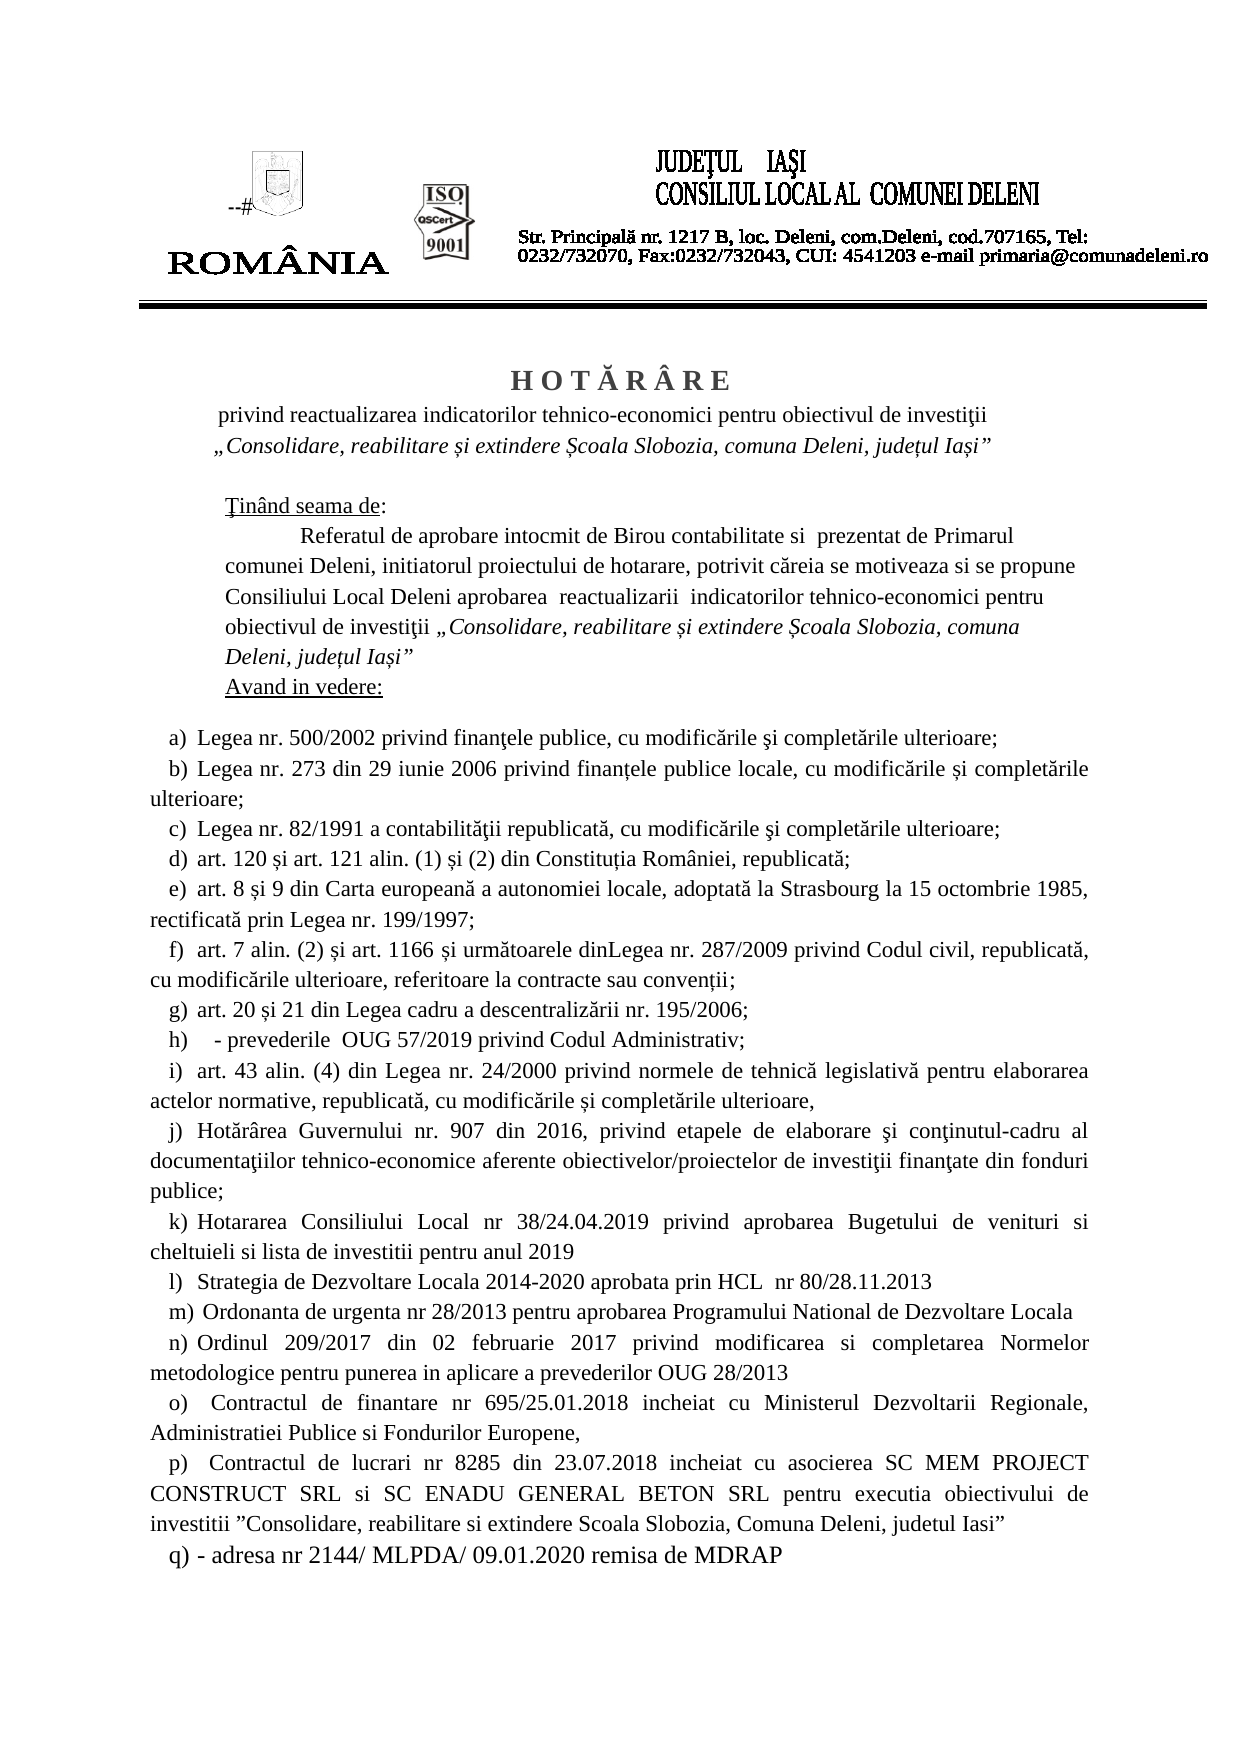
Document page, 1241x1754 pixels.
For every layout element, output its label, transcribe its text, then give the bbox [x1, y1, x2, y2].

list Legea nr. 82/1991 a contabilităţii republicată, cu modificările şi completările ulterioare; [150, 815, 1090, 841]
text privind reactualizarea indicatorilor tehnico-economici pentru obiectivul de investiţii „Consolidare, reabilitare și extindere Școala Slobozia, comuna Deleni, județul Iași” [150, 402, 1056, 458]
list art. 8 și 9 din Carta europeană a autonomiei locale, adoptată la Strasbourg la 15 octombrie 1985, rectificată prin Legea nr. 199/1997; [150, 876, 1090, 932]
list art. 20 și 21 din Legea cadru a descentralizării nr. 195/2006; [150, 996, 1090, 1023]
subtitle H O T Ă R Â R E [150, 363, 1090, 397]
list art. 7 alin. (2) și art. 1166 și următoarele dinLegea nr. 287/2009 privind Codul civil, republicată, cu modificările ulterioare, referitoare la contracte sau convenții; [150, 936, 1090, 992]
list Ordinul 209/2017 din 02 februarie 2017 privind modificarea si completarea Normelor metodologice pentru punerea in aplicare a prevederilor OUG 28/2013 [150, 1329, 1090, 1385]
list Ţinând seama de: [225, 492, 1090, 518]
table_header [399, 150, 489, 300]
list - prevederile OUG 57/2019 privind Codul Administrativ; [150, 1027, 1090, 1053]
table_header [489, 150, 1207, 300]
list Avand in vedere: [225, 673, 1090, 700]
list Contractul de finantare nr 695/25.01.2018 incheiat cu Ministerul Dezvoltarii Regionale, Administratiei Publice si Fondurilor Europene, [150, 1389, 1090, 1446]
list Contractul de lucrari nr 8285 din 23.07.2018 incheiat cu asocierea SC MEM PROJECT CONSTRUCT SRL si SC ENADU GENERAL BETON SRL pentru executia obiectivului de investitii ”Consolidare, reabilitare si extindere Scoala Slobozia, Comuna Deleni, judetul Iasi” [150, 1449, 1090, 1536]
picture [412, 184, 476, 260]
list - adresa nr 2144/ MLPDA/ 09.01.2020 remisa de MDRAP [150, 1540, 1090, 1569]
list Referatul de aprobare intocmit de Birou contabilitate si prezentat de Primarul comunei Deleni, initiatorul proiectului de hotarare, potrivit căreia se motiveaza si se propune Consiliului Local Deleni aprobarea reactualizarii indicatorilor tehnico-economici pentru obiectivul de investiţii „Consolidare, reabilitare și extindere Școala Slobozia, comuna Deleni, județul Iași” [225, 522, 1090, 669]
table_header --# [139, 150, 399, 300]
list art. 43 alin. (4) din Legea nr. 24/2000 privind normele de tehnică legislativă pentru elaborarea actelor normative, republicată, cu modificările și completările ulterioare, [150, 1057, 1090, 1113]
list Strategia de Dezvoltare Locala 2014-2020 aprobata prin HCL nr 80/28.11.2013 [150, 1268, 1090, 1294]
list Ordonanta de urgenta nr 28/2013 pentru aprobarea Programului National de Dezvoltare Locala [150, 1298, 1090, 1325]
list Legea nr. 500/2002 privind finanţele publice, cu modificările şi completările ulterioare; [150, 724, 1090, 751]
list Hotararea Consiliului Local nr 38/24.04.2019 privind aprobarea Bugetului de venituri si cheltuieli si lista de investitii pentru anul 2019 [150, 1208, 1090, 1264]
list art. 120 și art. 121 alin. (1) și (2) din Constituția României, republicată; [150, 845, 1090, 872]
list Hotărârea Guvernului nr. 907 din 2016, privind etapele de elaborare şi conţinutul-cadru al documentaţiilor tehnico-economice aferente obiectivelor/proiectelor de investiţii finanţate din fonduri publice; [150, 1117, 1090, 1204]
list Legea nr. 273 din 29 iunie 2006 privind finanțele publice locale, cu modificările și completările ulterioare; [150, 755, 1090, 811]
